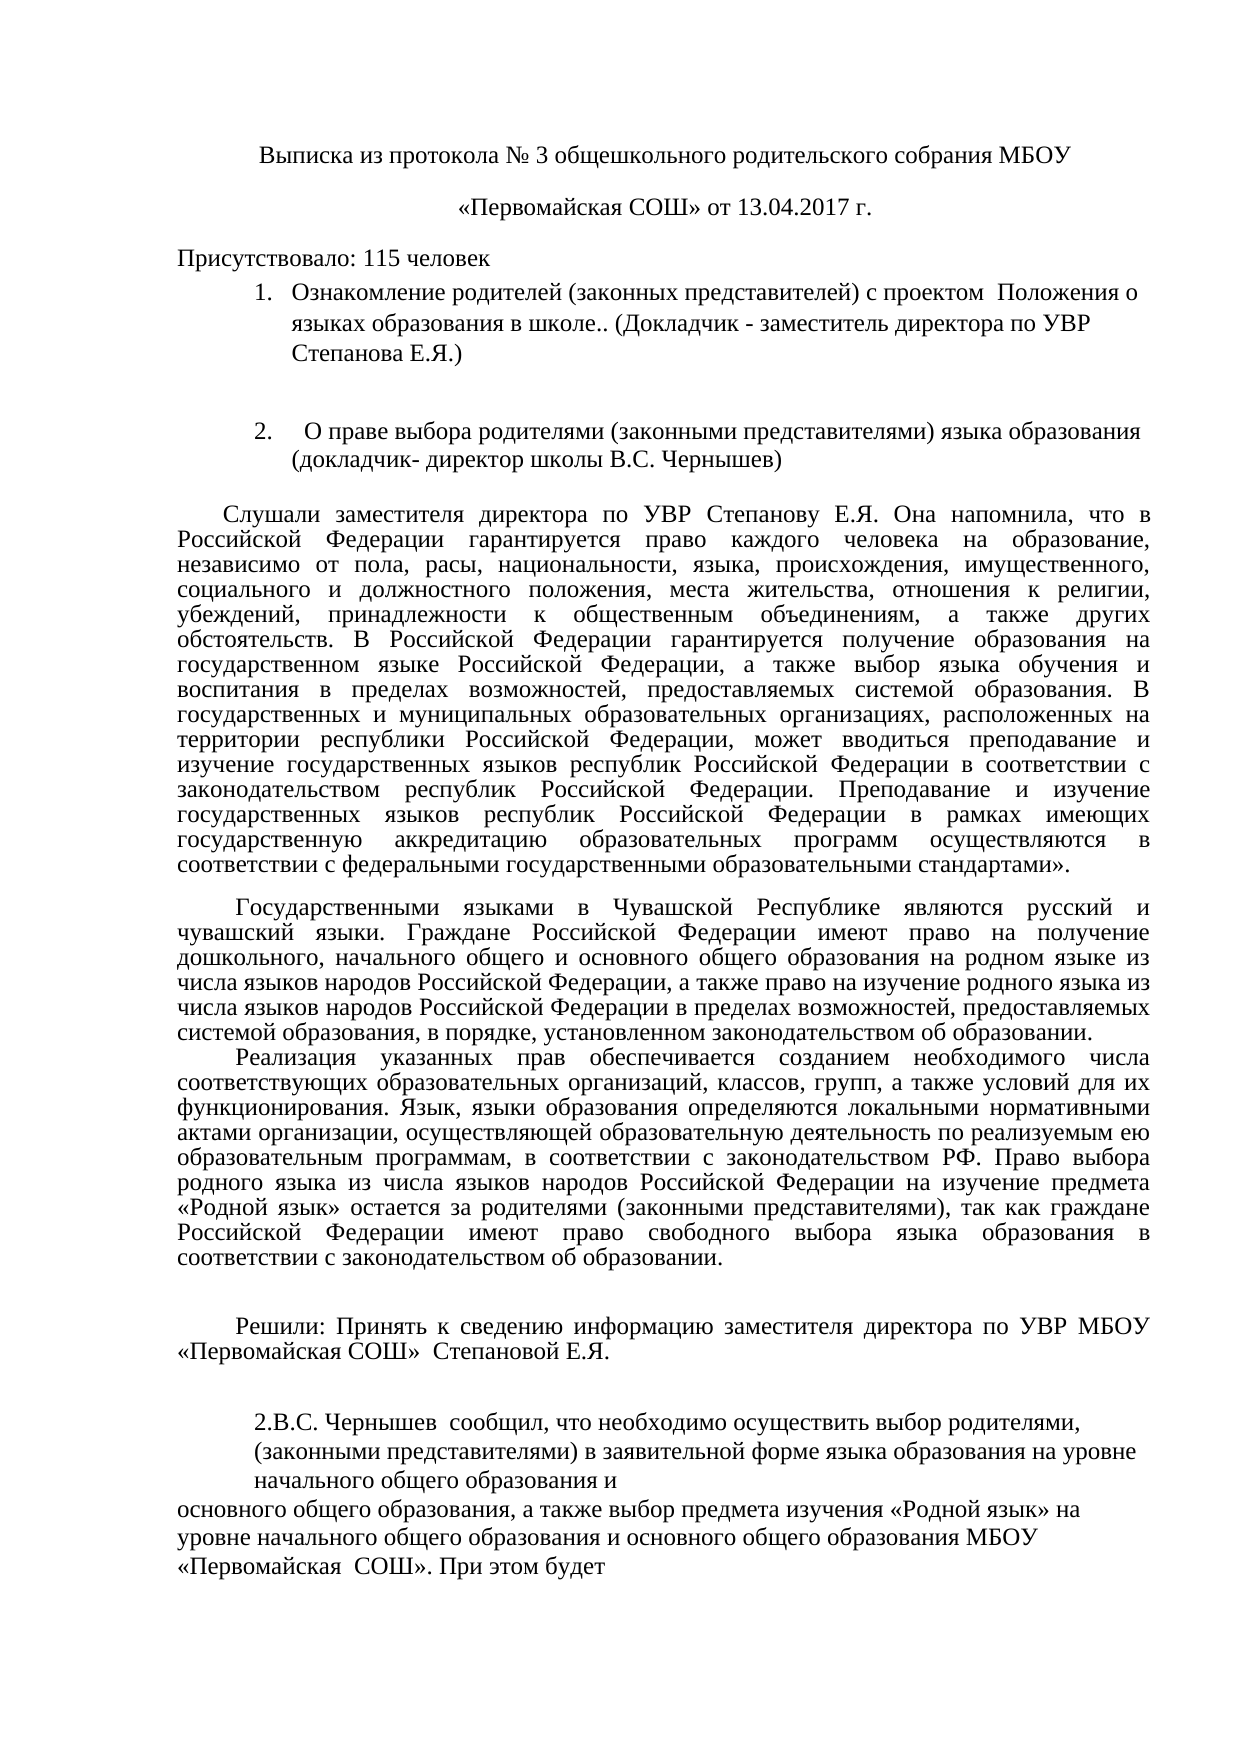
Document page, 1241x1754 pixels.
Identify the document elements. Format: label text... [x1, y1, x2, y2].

text 2.В.С. Чернышев сообщил, что необходимо осуществить выбор родителями, (законными представителями) в заявительной форме языка образования на уровне начального общего образования и [254, 1407, 1153, 1494]
text Государственными языками в Чувашской Республике являются русский и чувашский языки. Граждане Российской Федерации имеют право на получение дошкольного, начального общего и основного общего образования на родном языке из числа языков народов Российской Федерации, а также право на изучение родного языка из числа языков народов Российской Федерации в пределах возможностей, предоставляемых системой образования, в порядке, установленном законодательством об образовании. [177, 896, 1151, 1046]
text основного общего образования, а также выбор предмета изучения «Родной язык» на уровне начального общего образования и основного общего образования МБОУ «Первомайская СОШ». При этом будет [177, 1494, 1153, 1580]
list О праве выбора родителями (законными представителями) языка образования (докладчик- директор школы В.С. Чернышев) [254, 416, 1153, 473]
text Решили: Принять к сведению информацию заместителя директора по УВР МБОУ «Первомайская СОШ» Степановой Е.Я. [177, 1314, 1151, 1364]
text Реализация указанных прав обеспечивается созданием необходимого числа соответствующих образовательных организаций, классов, групп, а также условий для их функционирования. Язык, языки образования определяются локальными нормативными актами организации, осуществляющей образовательную деятельность по реализуемым ею образовательным программам, в соответствии с законодательством РФ. Право выбора родного языка из числа языков народов Российской Федерации на изучение предмета «Родной язык» остается за родителями (законными представителями), так как граждане Российской Федерации имеют право свободного выбора языка образования в соответствии с законодательством об образовании. [177, 1046, 1151, 1271]
text Выписка из протокола № 3 общешкольного родительского собрания МБОУ «Первомайская СОШ» от 13.04.2017 г. [177, 123, 1153, 225]
list Ознакомление родителей (законных представителей) с проектом Положения о языках образования в школе.. (Докладчик - заместитель директора по УВР Степанова Е.Я.) [254, 276, 1151, 368]
text Присутствовало: 115 человек [177, 225, 1153, 276]
text Слушали заместителя директора по УВР Степанову Е.Я. Она напомнила, что в Российской Федерации гарантируется право каждого человека на образование, независимо от пола, расы, национальности, языка, происхождения, имущественного, социального и должностного положения, места жительства, отношения к религии, убеждений, принадлежности к общественным объединениям, а также других обстоятельств. В Российской Федерации гарантируется получение образования на государственном языке Российской Федерации, а также выбор языка обучения и воспитания в пределах возможностей, предоставляемых системой образования. В государственных и муниципальных образовательных организациях, расположенных на территории республики Российской Федерации, может вводиться преподавание и изучение государственных языков республик Российской Федерации в соответствии с законодательством республик Российской Федерации. Преподавание и изучение государственных языков республик Российской Федерации в рамках имеющих государственную аккредитацию образовательных программ осуществляются в соответствии с федеральными государственными образовательными стандартами». [177, 502, 1151, 877]
